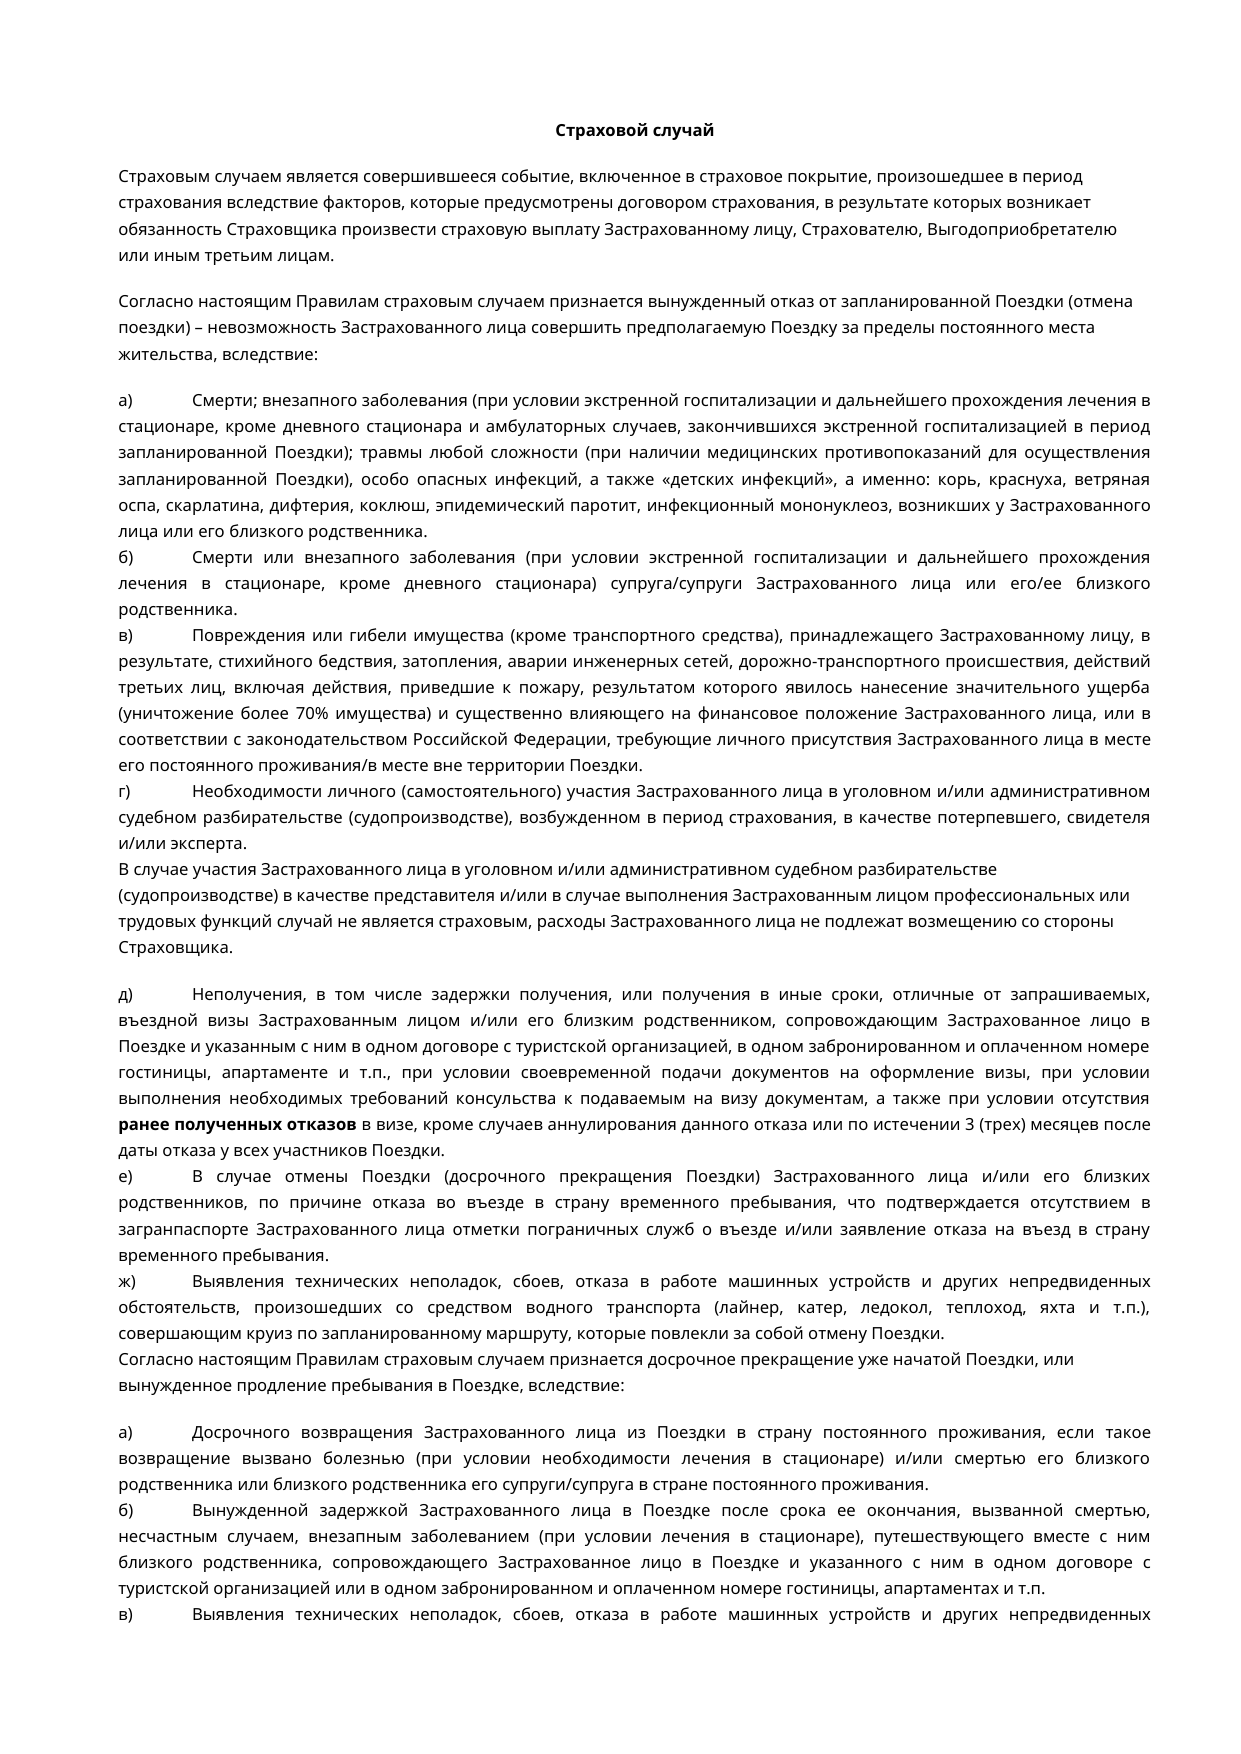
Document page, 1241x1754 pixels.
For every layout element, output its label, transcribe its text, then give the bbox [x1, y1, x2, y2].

list Повреждения или гибели имущества (кроме транспортного средства), принадлежащего Застрахованному лицу, в результате, стихийного бедствия, затопления, аварии инженерных сетей, дорожно-транспортного происшествия, действий третьих лиц, включая действия, приведшие к пожару, результатом которого явилось нанесение значительного ущерба (уничтожение более 70% имущества) и существенно влияющего на финансовое положение Застрахованного лица, или в соответствии с законодательством Российской Федерации, требующие личного присутствия Застрахованного лица в месте его постоянного проживания/в месте вне территории Поездки. [118, 623, 1152, 776]
text Страховым случаем является совершившееся событие, включенное в страховое покрытие, произошедшее в период страхования вследствие факторов, которые предусмотрены договором страхования, в результате которых возникает обязанность Страховщика произвести страховую выплату Застрахованному лицу, Страхователю, Выгодоприобретателю или иным третьим лицам. [118, 165, 1152, 266]
list Досрочного возвращения Застрахованного лица из Поездки в страну постоянного проживания, если такое возвращение вызвано болезнью (при условии необходимости лечения в стационаре) и/или смертью его близкого родственника или близкого родственника его супруги/супруга в стране постоянного проживания. [118, 1420, 1152, 1495]
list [118, 1602, 1152, 1625]
text Согласно настоящим Правилам страховым случаем признается вынужденный отказ от запланированной Поездки (отмена поездки) – невозможность Застрахованного лица совершить предполагаемую Поездку за пределы постоянного места жительства, вследствие: [118, 290, 1152, 365]
text Страховой случай [118, 118, 1152, 141]
list Выявления технических неполадок, сбоев, отказа в работе машинных устройств и других непредвиденных обстоятельств, произошедших со средством водного транспорта (лайнер, катер, ледокол, теплоход, яхта и т.п.), совершающим круиз по запланированному маршруту, которые повлекли за собой отмену Поездки. [118, 1269, 1152, 1344]
list Необходимости личного (самостоятельного) участия Застрахованного лица в уголовном и/или административном судебном разбирательстве (судопроизводстве), возбужденном в период страхования, в качестве потерпевшего, свидетеля и/или эксперта. [118, 779, 1152, 854]
list В случае отмены Поездки (досрочного прекращения Поездки) Застрахованного лица и/или его близких родственников, по причине отказа во въезде в страну временного пребывания, что подтверждается отсутствием в загранпаспорте Застрахованного лица отметки пограничных служб о въезде и/или заявление отказа на въезд в страну временного пребывания. [118, 1165, 1152, 1266]
list Вынужденной задержкой Застрахованного лица в Поездке после срока ее окончания, вызванной смертью, несчастным случаем, внезапным заболеванием (при условии лечения в стационаре), путешествующего вместе с ним близкого родственника, сопровождающего Застрахованное лицо в Поездке и указанного с ним в одном договоре с туристской организацией или в одном забронированном и оплаченном номере гостиницы, апартаментах и т.п. [118, 1498, 1152, 1599]
text Согласно настоящим Правилам страховым случаем признается досрочное прекращение уже начатой Поездки, или вынужденное продление пребывания в Поездке, вследствие: [118, 1347, 1152, 1396]
list Смерти или внезапного заболевания (при условии экстренной госпитализации и дальнейшего прохождения лечения в стационаре, кроме дневного стационара) супруга/супруги Застрахованного лица или его/ее близкого родственника. [118, 545, 1152, 620]
text В случае участия Застрахованного лица в уголовном и/или административном судебном разбирательстве (судопроизводстве) в качестве представителя и/или в случае выполнения Застрахованным лицом профессиональных или трудовых функций случай не является страховым, расходы Застрахованного лица не подлежат возмещению со стороны Страховщика. [118, 858, 1152, 958]
list Неполучения, в том числе задержки получения, или получения в иные сроки, отличные от запрашиваемых, въездной визы Застрахованным лицом и/или его близким родственником, сопровождающим Застрахованное лицо в Поездке и указанным с ним в одном договоре с туристской организацией, в одном забронированном и оплаченном номере гостиницы, апартаменте и т.п., при условии своевременной подачи документов на оформление визы, при условии выполнения необходимых требований консульства к подаваемым на визу документам, а также при условии отсутствия ранее полученных отказов в визе, кроме случаев аннулирования данного отказа или по истечении 3 (трех) месяцев после даты отказа у всех участников Поездки. [118, 983, 1152, 1162]
list Смерти; внезапного заболевания (при условии экстренной госпитализации и дальнейшего прохождения лечения в стационаре, кроме дневного стационара и амбулаторных случаев, закончившихся экстренной госпитализацией в период запланированной Поездки); травмы любой сложности (при наличии медицинских противопоказаний для осуществления запланированной Поездки), особо опасных инфекций, а также «детских инфекций», а именно: корь, краснуха, ветряная оспа, скарлатина, дифтерия, коклюш, эпидемический паротит, инфекционный мононуклеоз, возникших у Застрахованного лица или его близкого родственника. [118, 389, 1152, 542]
